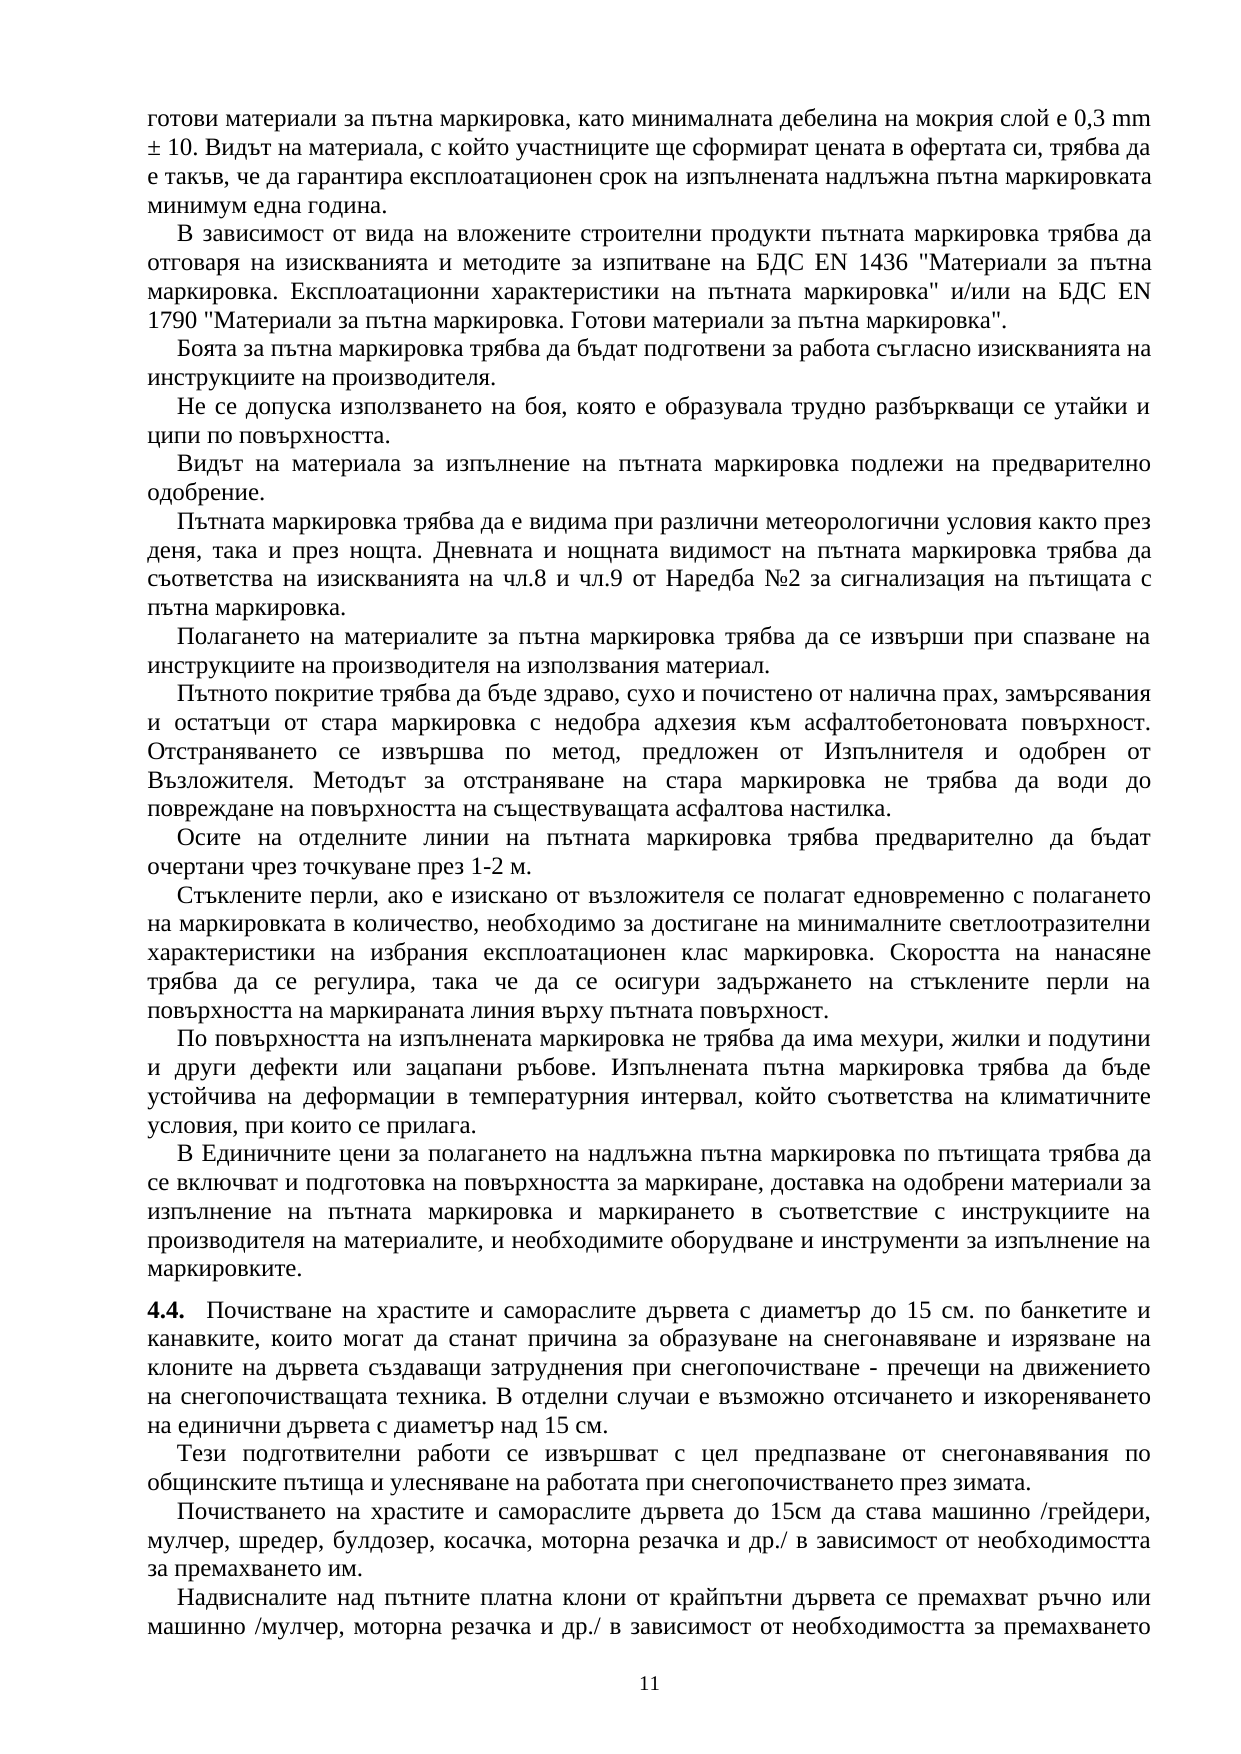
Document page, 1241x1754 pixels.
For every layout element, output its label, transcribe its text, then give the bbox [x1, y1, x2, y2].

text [147, 1582, 1152, 1640]
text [147, 103, 1152, 218]
text Видът на материала за изпълнение на пътната маркировка подлежи на предварително одобрение. [147, 448, 1152, 506]
text Стъклените перли, ако е изискано от възложителя се полагат едновременно с полагането на маркировката в количество, необходимо за достигане на минималните светлоотразителни характеристики на избрания експлоатационен клас маркировка. Скоростта на нанасяне трябва да се регулира, така че да се осигури задържането на стъклените перли на повърхността на маркираната линия върху пътната повърхност. [147, 880, 1152, 1023]
text Боята за пътна маркировка трябва да бъдат подготвени за работа съгласно изискванията на инструкциите на производителя. [147, 333, 1152, 391]
text Почистването на храстите и самораслите дървета до 15см да става машинно /грейдери, мулчер, шредер, булдозер, косачка, моторна резачка и др./ в зависимост от необходимостта за премахването им. [147, 1496, 1152, 1582]
text Пътната маркировка трябва да е видима при различни метеорологични условия както през деня, така и през нощта. Дневната и нощната видимост на пътната маркировка трябва да съответства на изискванията на чл.8 и чл.9 от Наредба №2 за сигнализация на пътищата с пътна маркировка. [147, 506, 1152, 621]
text В зависимост от вида на вложените строителни продукти пътната маркировка трябва да отговаря на изискванията и методите за изпитване на БДС EN 1436 "Материали за пътна маркировка. Експлоатационни характеристики на пътната маркировка" и/или на БДС EN 1790 "Материали за пътна маркировка. Готови материали за пътна маркировка". [147, 218, 1152, 333]
list Почистване на храстите и самораслите дървета с диаметър до 15 см. по банкетите и канавките, които могат да станат причина за образуване на снегонавяване и изрязване на клоните на дървета създаващи затруднения при снегопочистване - пречещи на движението на снегопочистващата техника. В отделни случаи е възможно отсичането и изкореняването на единични дървета с диаметър над 15 см. [147, 1295, 1152, 1438]
text Тези подготвителни работи се извършват с цел предпазване от снегонавявания по общинските пътища и улесняване на работата при снегопочистването през зимата. [147, 1438, 1152, 1496]
text Осите на отделните линии на пътната маркировка трябва предварително да бъдат очертани чрез точкуване през 1-2 м. [147, 822, 1152, 880]
text Не се допуска използването на боя, която е образувала трудно разбъркващи се утайки и ципи по повърхността. [147, 391, 1152, 448]
text Пътното покритие трябва да бъде здраво, сухо и почистено от налична прах, замърсявания и остатъци от стара маркировка с недобра адхезия към асфалтобетоновата повърхност. Отстраняването се извършва по метод, предложен от Изпълнителя и одобрен от Възложителя. Методът за отстраняване на стара маркировка не трябва да води до повреждане на повърхността на съществуващата асфалтова настилка. [147, 678, 1152, 822]
text В Единичните цени за полагането на надлъжна пътна маркировка по пътищата трябва да се включват и подготовка на повърхността за маркиране, доставка на одобрени материали за изпълнение на пътната маркировка и маркирането в съответствие с инструкциите на производителя на материалите, и необходимите оборудване и инструменти за изпълнение на маркировките. [147, 1138, 1152, 1282]
text Полагането на материалите за пътна маркировка трябва да се извърши при спазване на инструкциите на производителя на използвания материал. [147, 621, 1152, 678]
text По повърхността на изпълнената маркировка не трябва да има мехури, жилки и подутини и други дефекти или зацапани ръбове. Изпълнената пътна маркировка трябва да бъде устойчива на деформации в температурния интервал, който съответства на климатичните условия, при които се прилага. [147, 1023, 1152, 1138]
